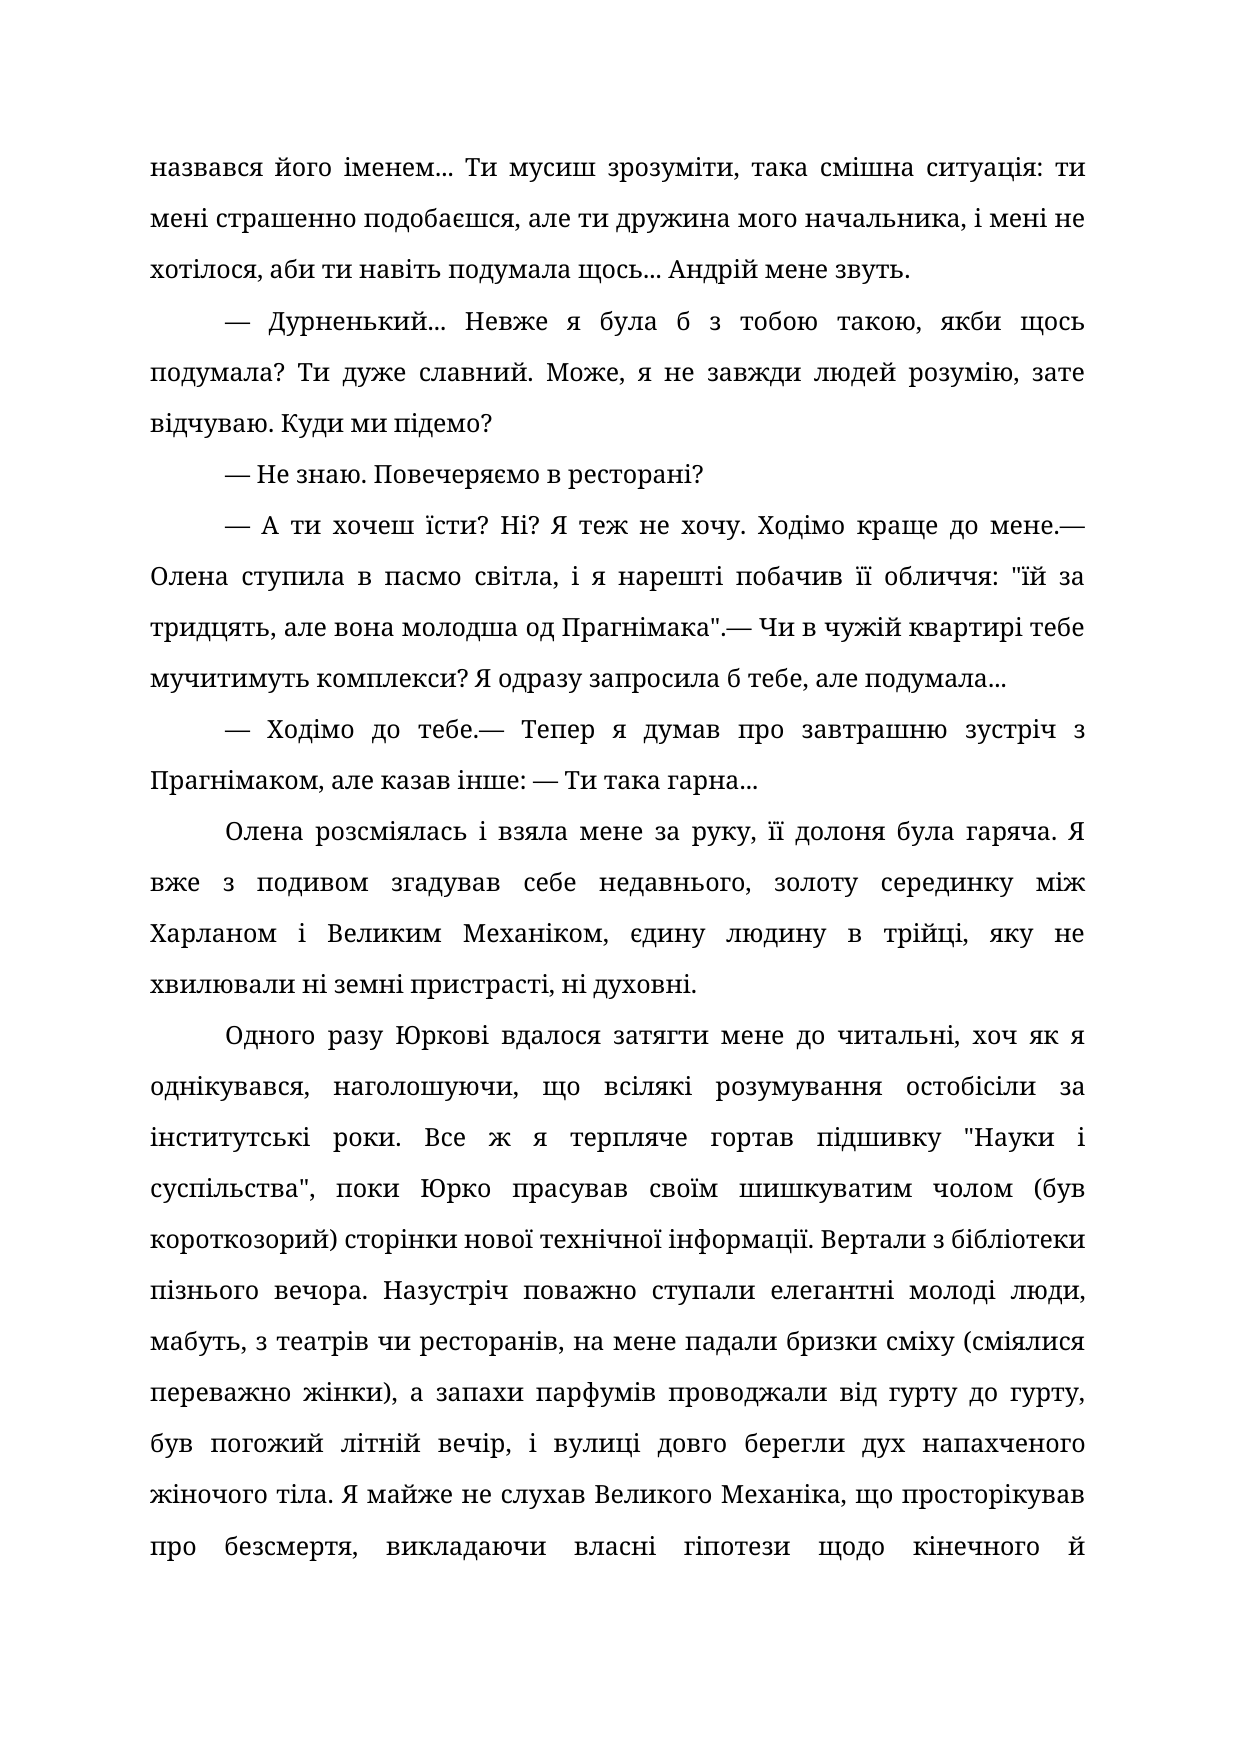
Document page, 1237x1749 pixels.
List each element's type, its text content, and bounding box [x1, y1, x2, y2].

text — Ходімо до тебе.— Тепер я думав про завтрашню зустріч з Прагнімаком, але казав інше: — Ти така гарна... [150, 711, 1086, 797]
text — Не знаю. Повечеряємо в ресторані? [150, 456, 1086, 490]
text — Дурненький... Невже я була б з тобою такою, якби щось подумала? Ти дуже славний. Може, я не завжди людей розумію, зате відчуваю. Куди ми підемо? [150, 303, 1086, 439]
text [150, 1018, 1086, 1562]
text — А ти хочеш їсти? Ні? Я теж не хочу. Ходімо краще до мене.— Олена ступила в пасмо світла, і я нарешті побачив її обличчя: "їй за тридцять, але вона молодша од Прагнімака".— Чи в чужій квартирі тебе мучитимуть комплекси? Я одразу запросила б тебе, але подумала... [150, 507, 1086, 694]
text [150, 150, 1086, 286]
text Олена розсміялась і взяла мене за руку, її долоня була гаряча. Я вже з подивом згадував себе недавнього, золоту серединку між Харланом і Великим Механіком, єдину людину в трійці, яку не хвилювали ні земні пристрасті, ні духовні. [150, 813, 1086, 1001]
